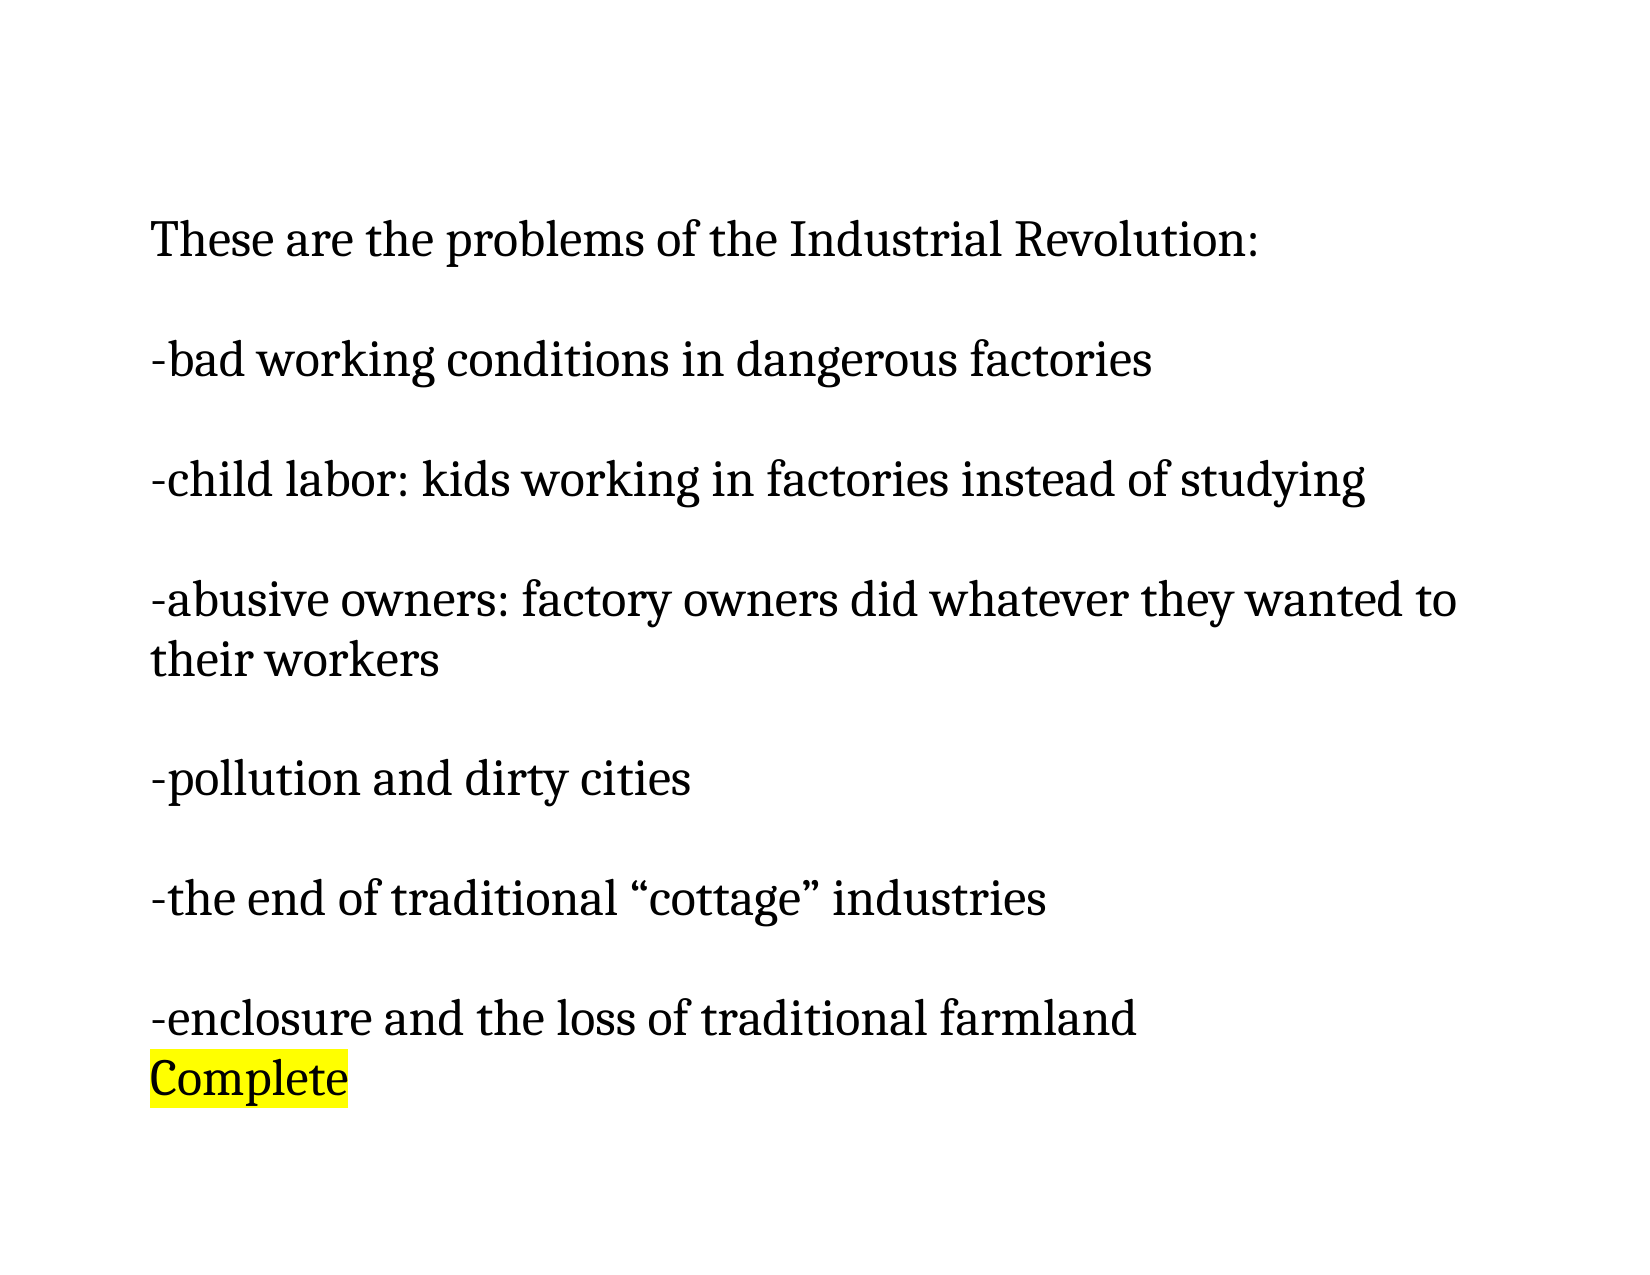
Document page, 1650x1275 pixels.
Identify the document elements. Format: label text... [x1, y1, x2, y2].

list These are the problems of the Industrial Revolution: [150, 210, 1500, 270]
list -abusive owners: factory owners did whatever they wanted to their workers [150, 569, 1500, 689]
text Complete [150, 1048, 1500, 1108]
list -enclosure and the loss of traditional farmland [150, 988, 1500, 1048]
list -pollution and dirty cities [150, 749, 1500, 809]
list -child labor: kids working in factories instead of studying [150, 449, 1500, 509]
list -the end of traditional “cottage” industries [150, 869, 1500, 929]
list -bad working conditions in dangerous factories [150, 330, 1500, 389]
